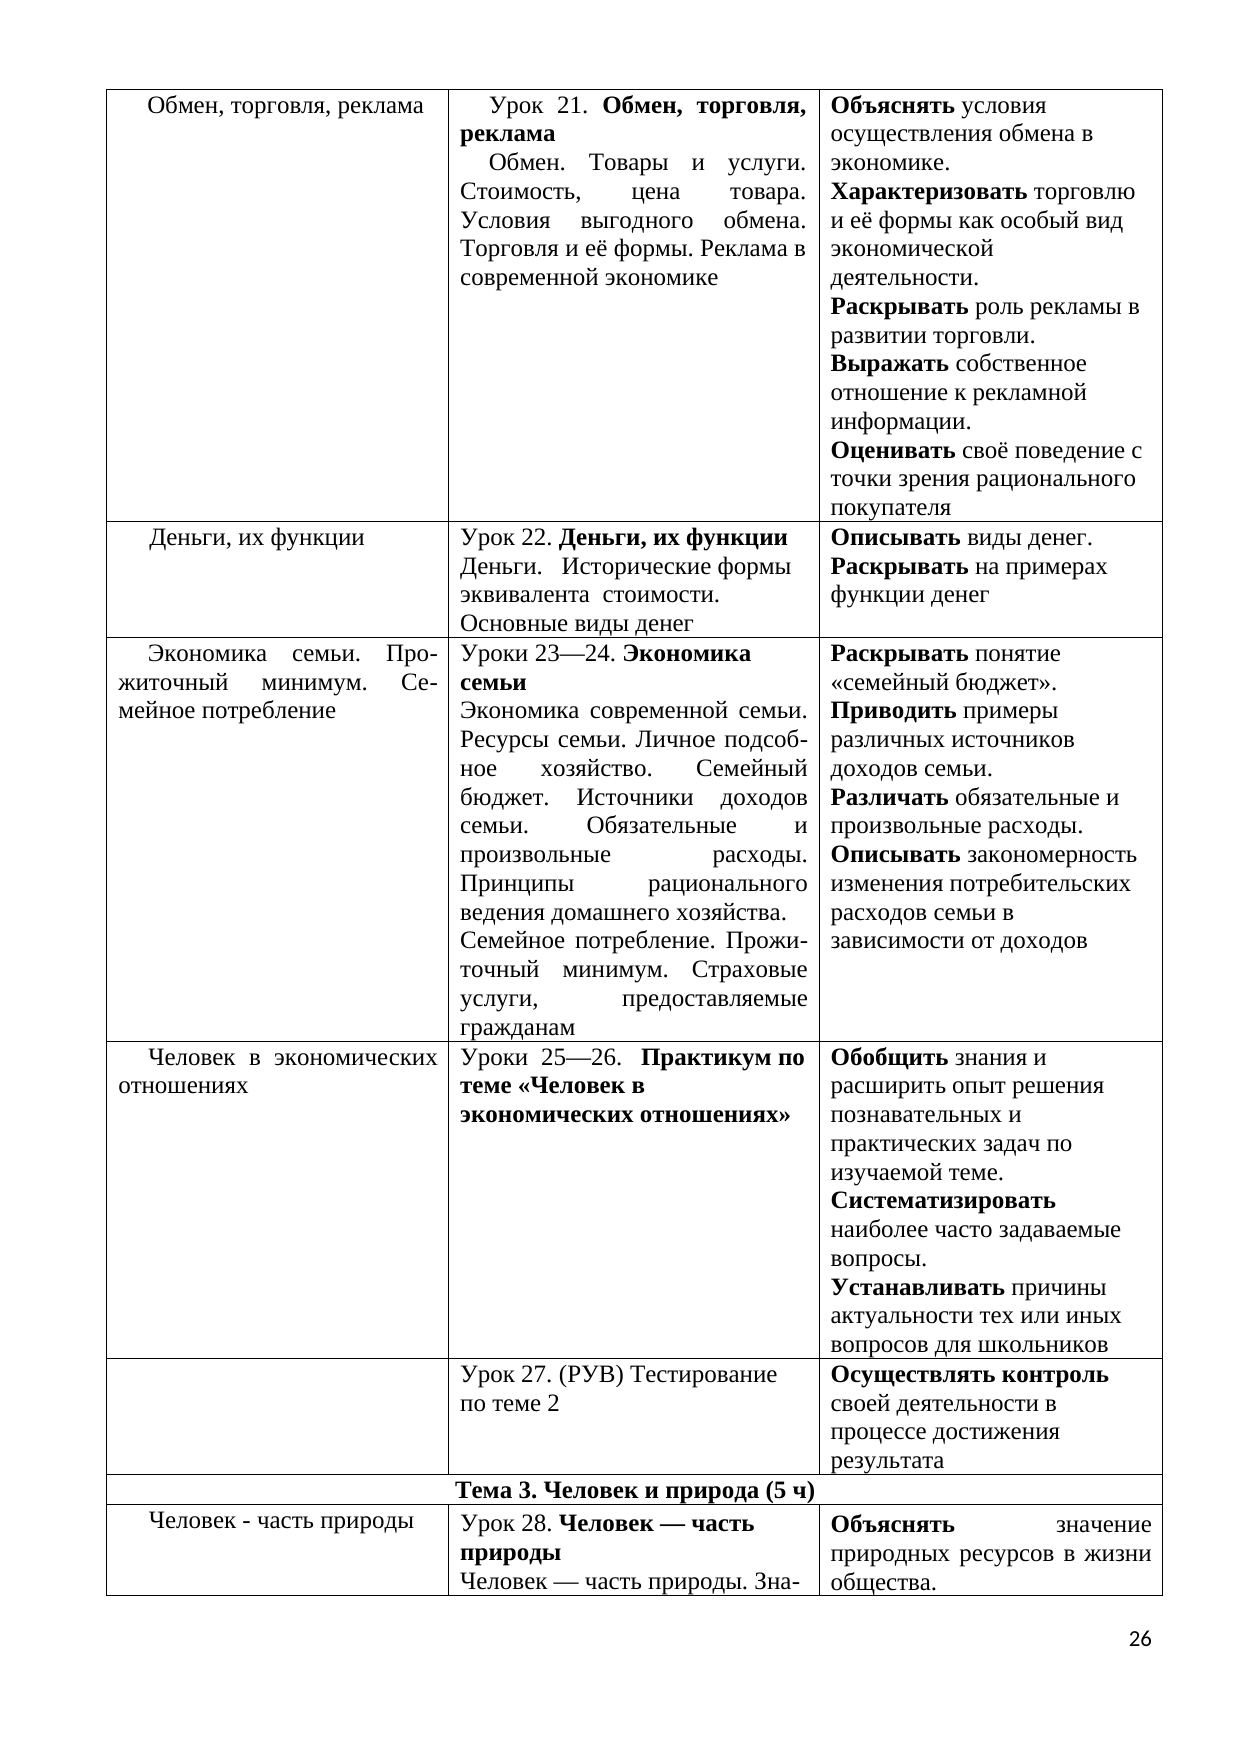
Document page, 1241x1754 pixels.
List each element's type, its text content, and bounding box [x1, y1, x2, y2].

table_cell Описывать виды денег. Раскрывать на примерах функции денег [820, 522, 1162, 637]
table_cell Урок 27. (РУВ) Тестирование по теме 2 [449, 1359, 819, 1474]
table_cell Деньги, их функции [107, 522, 448, 637]
table_cell Урок 22. Деньги, их функции Деньги. Исторические формы эквивалента стоимости. Основные виды денег [449, 522, 819, 637]
table_cell Уроки 23—24. Экономика семьи Экономика современной семьи. Ресурсы семьи. Личное подсобное хозяйство. Семейный бюджет. Источники доходов семьи. Обязательные и произвольные расходы. Принципы рационального ведения домашнего хозяйства. Семейное потребление. Прожиточный минимум. Страховые услуги, предоставляемые гражданам [449, 638, 819, 1041]
table_cell Человек в экономических отношениях [107, 1042, 448, 1358]
table_cell [107, 1359, 448, 1474]
table_cell Уроки 25—26. Практикум по теме «Человек в экономических отношениях» [449, 1042, 819, 1358]
table_cell Экономика семьи. Прожиточный минимум. Семейное потребление [107, 638, 448, 1041]
table_cell Обмен, торговля, реклама [107, 90, 448, 521]
table_cell Объяснять условия осуществления обмена в экономике. Характеризовать торговлю и её формы как особый вид экономической деятельности. Раскрывать роль рекламы в развитии торговли. Выражать собственное отношение к рекламной информации. Оценивать своё поведение с точки зрения рационального покупателя [820, 90, 1162, 521]
table_cell Обобщить знания и расширить опыт решения познавательных и практических задач по изучаемой теме. Систематизировать наиболее часто задаваемые вопросы. Устанавливать причины актуальности тех или иных вопросов для школьников [820, 1042, 1162, 1358]
table_cell Урок 21. Обмен, торговля, реклама Обмен. Товары и услуги. Стоимость, цена товара. Условия выгодного обмена. Торговля и её формы. Реклама в современной экономике [449, 90, 819, 521]
table_cell Осуществлять контроль своей деятельности в процессе достижения результата [820, 1359, 1162, 1474]
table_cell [449, 1505, 819, 1595]
table_cell Раскрывать понятие «семейный бюджет». Приводить примеры различных источников доходов семьи. Различать обязательные и произвольные расходы. Описывать закономерность изменения потребительских расходов семьи в зависимости от доходов [820, 638, 1162, 1041]
table_cell Тема 3. Человек и природа (5 ч) [107, 1475, 1162, 1504]
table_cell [107, 1505, 448, 1595]
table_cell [820, 1505, 1162, 1595]
